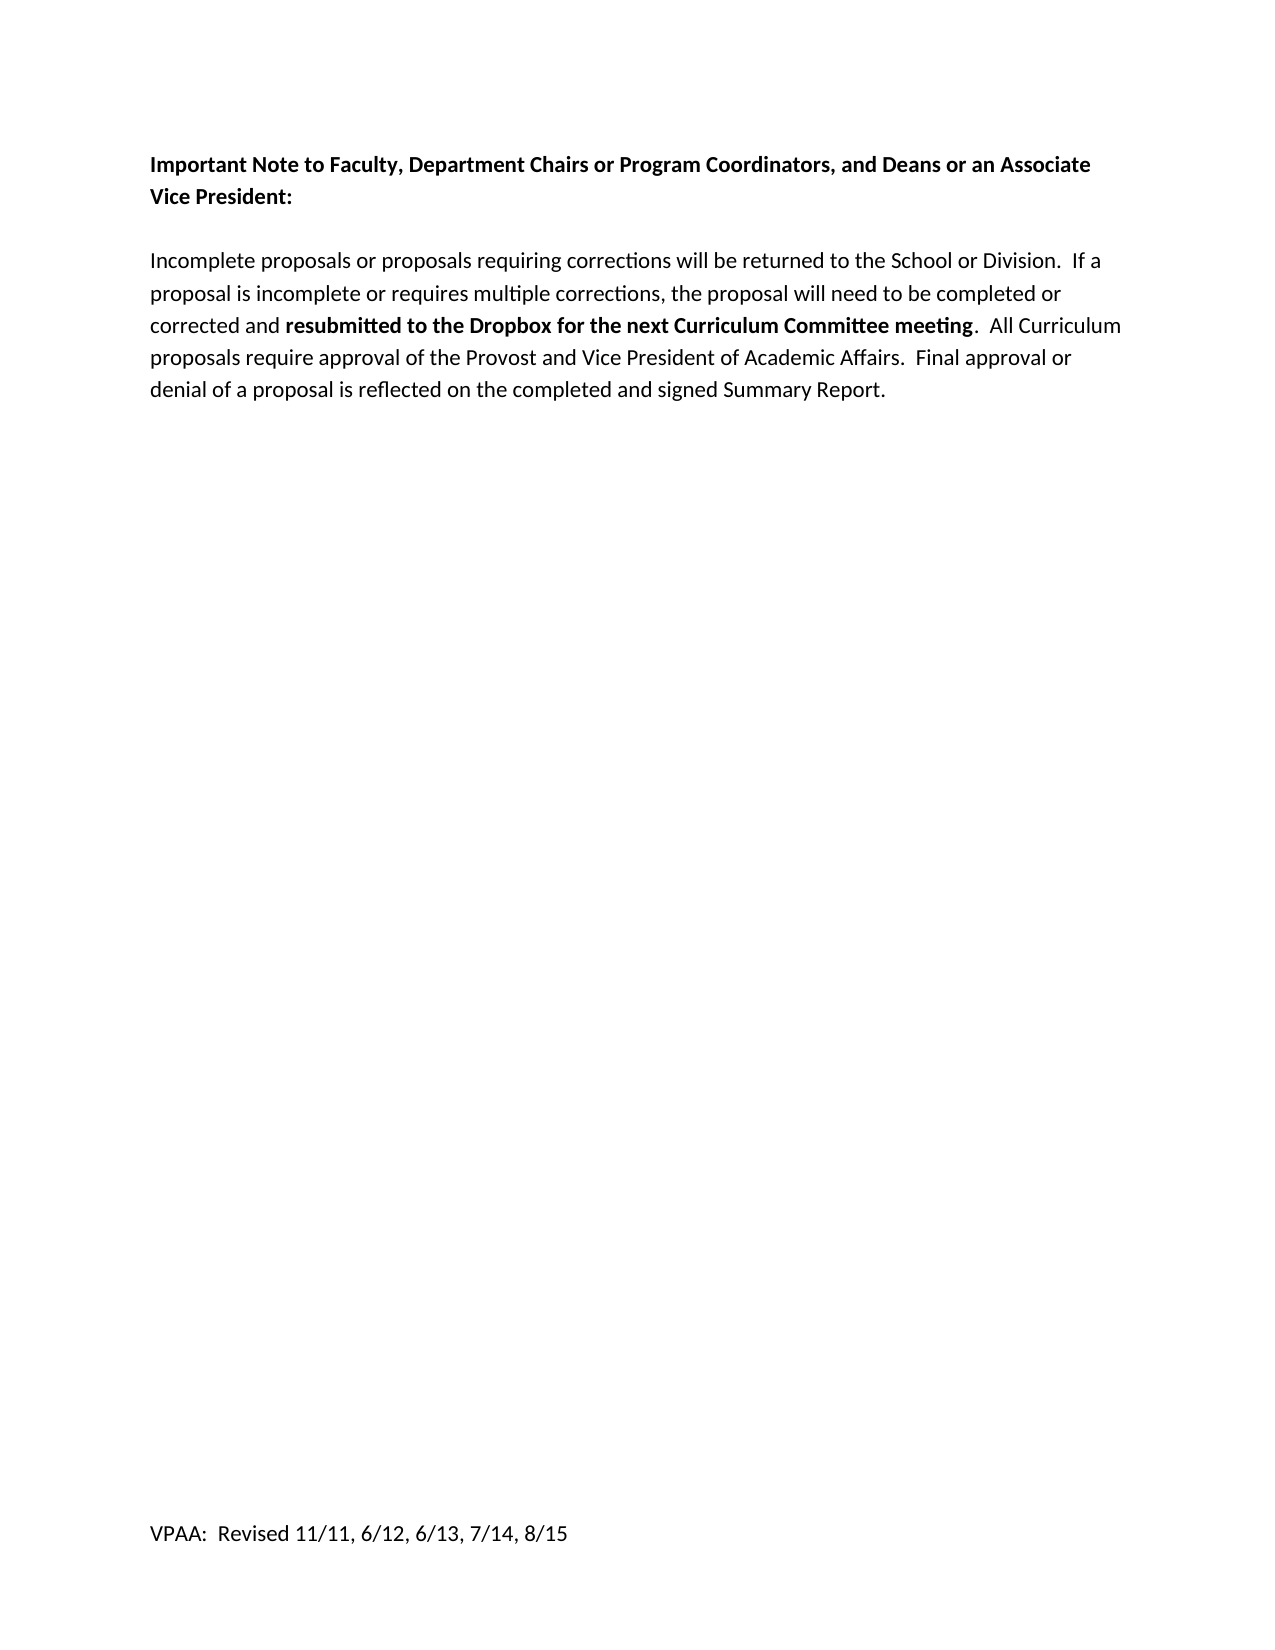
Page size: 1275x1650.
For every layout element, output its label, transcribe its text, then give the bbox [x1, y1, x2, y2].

text Incomplete proposals or proposals requiring corrections will be returned to the School or Division. If a proposal is incomplete or requires multiple corrections, the proposal will need to be completed or corrected and resubmitted to the Dropbox for the next Curriculum Committee meeting. All Curriculum proposals require approval of the Provost and Vice President of Academic Affairs. Final approval or denial of a proposal is reflected on the completed and signed Summary Report. [150, 247, 1125, 403]
text Important Note to Faculty, Department Chairs or Program Coordinators, and Deans or an Associate Vice President: [150, 150, 1125, 210]
